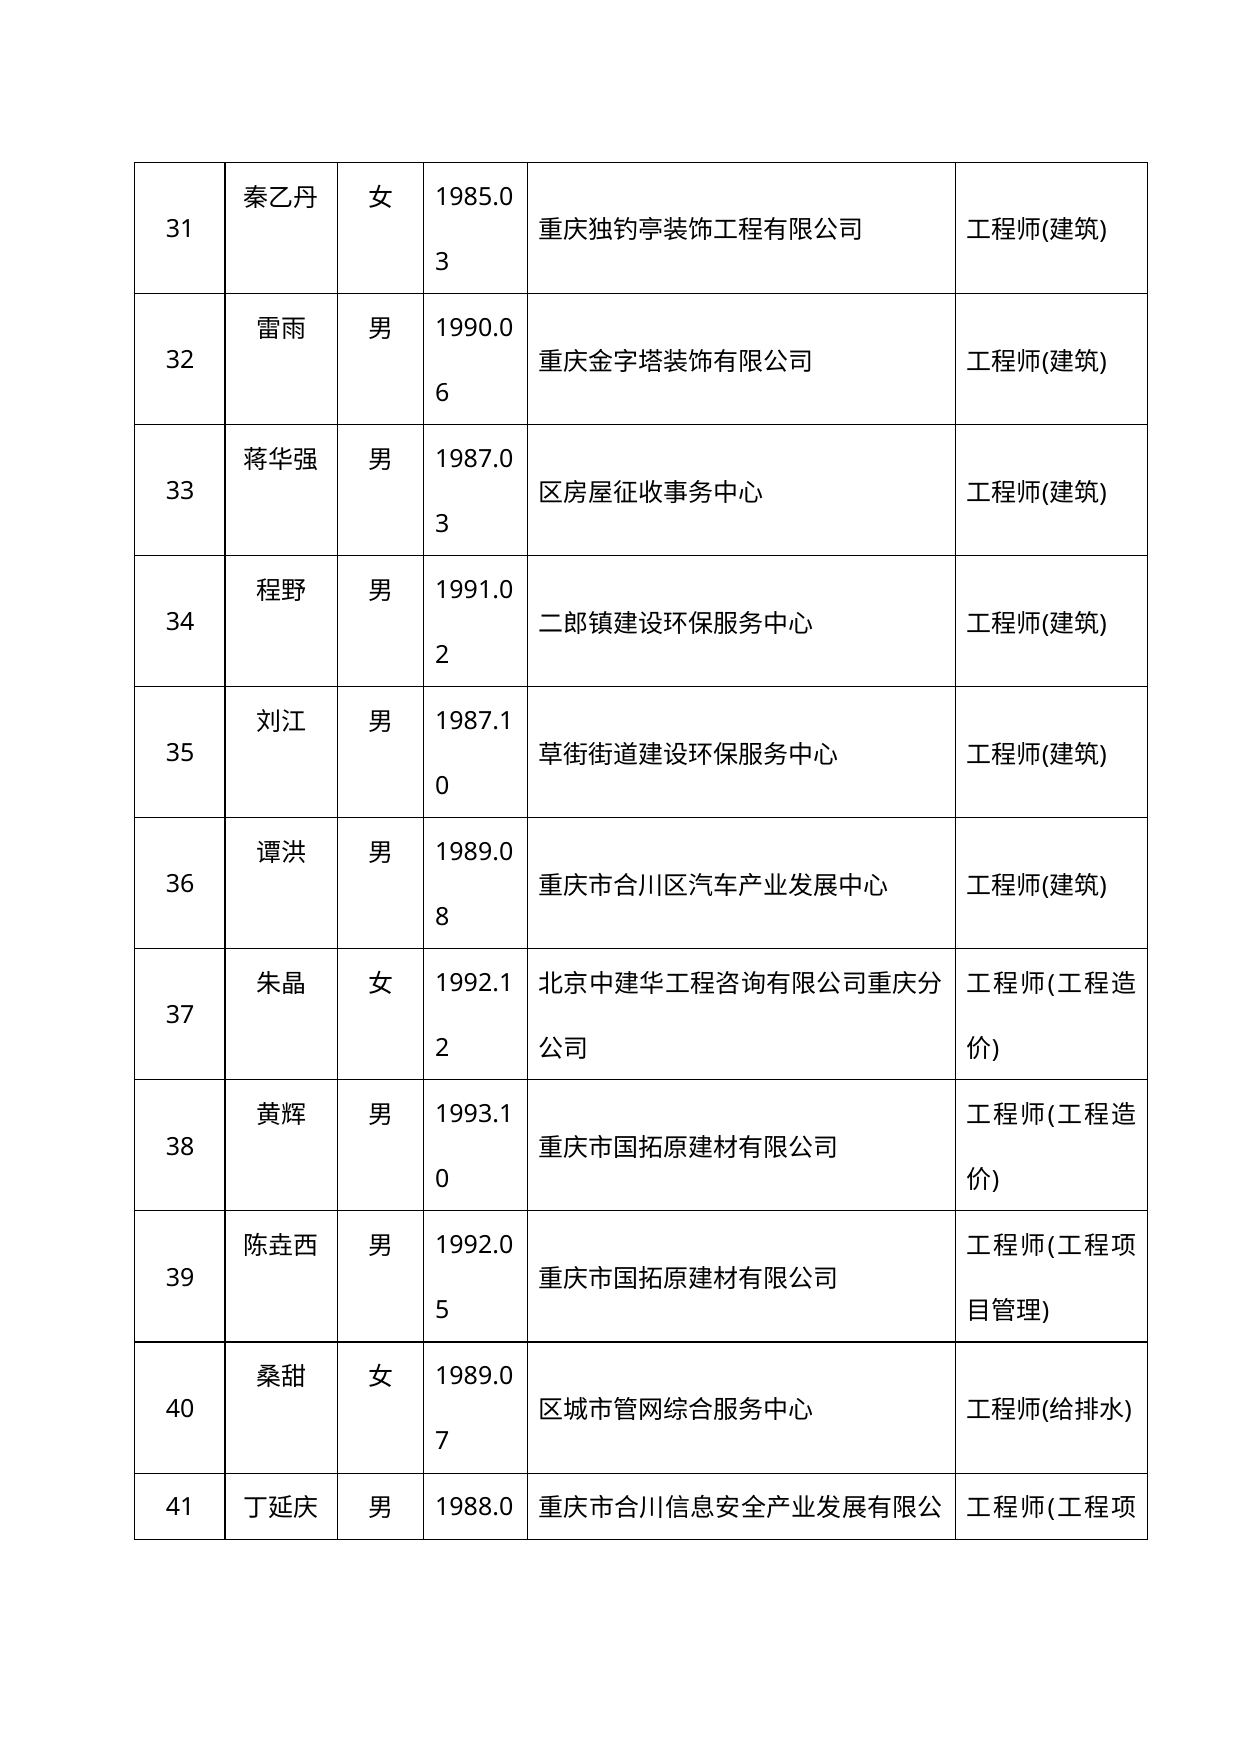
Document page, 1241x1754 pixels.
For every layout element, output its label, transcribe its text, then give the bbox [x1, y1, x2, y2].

table_cell 北京中建华工程咨询有限公司重庆分公司 [528, 949, 955, 1079]
table_cell 男 [338, 425, 423, 555]
table_cell 程野 [226, 556, 337, 686]
table_cell 1992.05 [424, 1211, 527, 1341]
table_cell 1993.10 [424, 1080, 527, 1210]
table_cell 工程师(工程造价) [956, 949, 1147, 1079]
table_cell 工程师(工程项目管理) [956, 1211, 1147, 1341]
table_cell 1989.07 [424, 1343, 527, 1472]
table_cell 区城市管网综合服务中心 [528, 1343, 955, 1472]
table_cell 刘江 [226, 687, 337, 817]
table_cell 35 [135, 687, 224, 817]
table_cell 重庆市国拓原建材有限公司 [528, 1080, 955, 1210]
table_cell 重庆市合川区汽车产业发展中心 [528, 818, 955, 948]
table_cell 陈垚西 [226, 1211, 337, 1341]
table_cell 工程师(建筑) [956, 425, 1147, 555]
table_cell 1990.06 [424, 294, 527, 424]
table_cell 1988.02 [424, 1474, 527, 1538]
table_cell 谭洪 [226, 818, 337, 948]
table_cell 40 [135, 1343, 224, 1472]
table_cell 31 [135, 163, 224, 293]
table_cell 区房屋征收事务中心 [528, 425, 955, 555]
table_cell 32 [135, 294, 224, 424]
table_cell 朱晶 [226, 949, 337, 1079]
table_cell 秦乙丹 [226, 163, 337, 293]
table_cell 男 [338, 818, 423, 948]
table_cell 桑甜 [226, 1343, 337, 1472]
table_cell 女 [338, 949, 423, 1079]
table_cell 37 [135, 949, 224, 1079]
table_cell 1992.12 [424, 949, 527, 1079]
table_cell 1987.10 [424, 687, 527, 817]
table_cell 男 [338, 1080, 423, 1210]
table_cell 男 [338, 556, 423, 686]
table_cell 33 [135, 425, 224, 555]
table_cell 39 [135, 1211, 224, 1341]
table_cell 男 [338, 1474, 423, 1538]
table_cell 工程师(工程项目管理) [956, 1474, 1147, 1538]
table_cell 丁延庆 [226, 1474, 337, 1538]
table_cell 工程师(工程造价) [956, 1080, 1147, 1210]
table_cell 41 [135, 1474, 224, 1538]
table_cell 工程师(建筑) [956, 294, 1147, 424]
table_cell 工程师(建筑) [956, 687, 1147, 817]
table_cell 工程师(建筑) [956, 163, 1147, 293]
table_cell 黄辉 [226, 1080, 337, 1210]
table_cell 二郎镇建设环保服务中心 [528, 556, 955, 686]
table_cell 重庆金字塔装饰有限公司 [528, 294, 955, 424]
table_cell 男 [338, 687, 423, 817]
table_cell 重庆独钓亭装饰工程有限公司 [528, 163, 955, 293]
table_cell 36 [135, 818, 224, 948]
table_cell 蒋华强 [226, 425, 337, 555]
table_cell 1987.03 [424, 425, 527, 555]
table_cell 1989.08 [424, 818, 527, 948]
table_cell 工程师(建筑) [956, 556, 1147, 686]
table_cell 女 [338, 163, 423, 293]
table_cell 雷雨 [226, 294, 337, 424]
table_cell 女 [338, 1343, 423, 1472]
table_cell 男 [338, 294, 423, 424]
table_cell 男 [338, 1211, 423, 1341]
table_cell 工程师(建筑) [956, 818, 1147, 948]
table_cell 草街街道建设环保服务中心 [528, 687, 955, 817]
table_cell 工程师(给排水) [956, 1343, 1147, 1472]
table_cell 38 [135, 1080, 224, 1210]
table_cell 重庆市合川信息安全产业发展有限公司 [528, 1474, 955, 1538]
table_cell 34 [135, 556, 224, 686]
table_cell 重庆市国拓原建材有限公司 [528, 1211, 955, 1341]
table_cell 1985.03 [424, 163, 527, 293]
table_cell 1991.02 [424, 556, 527, 686]
